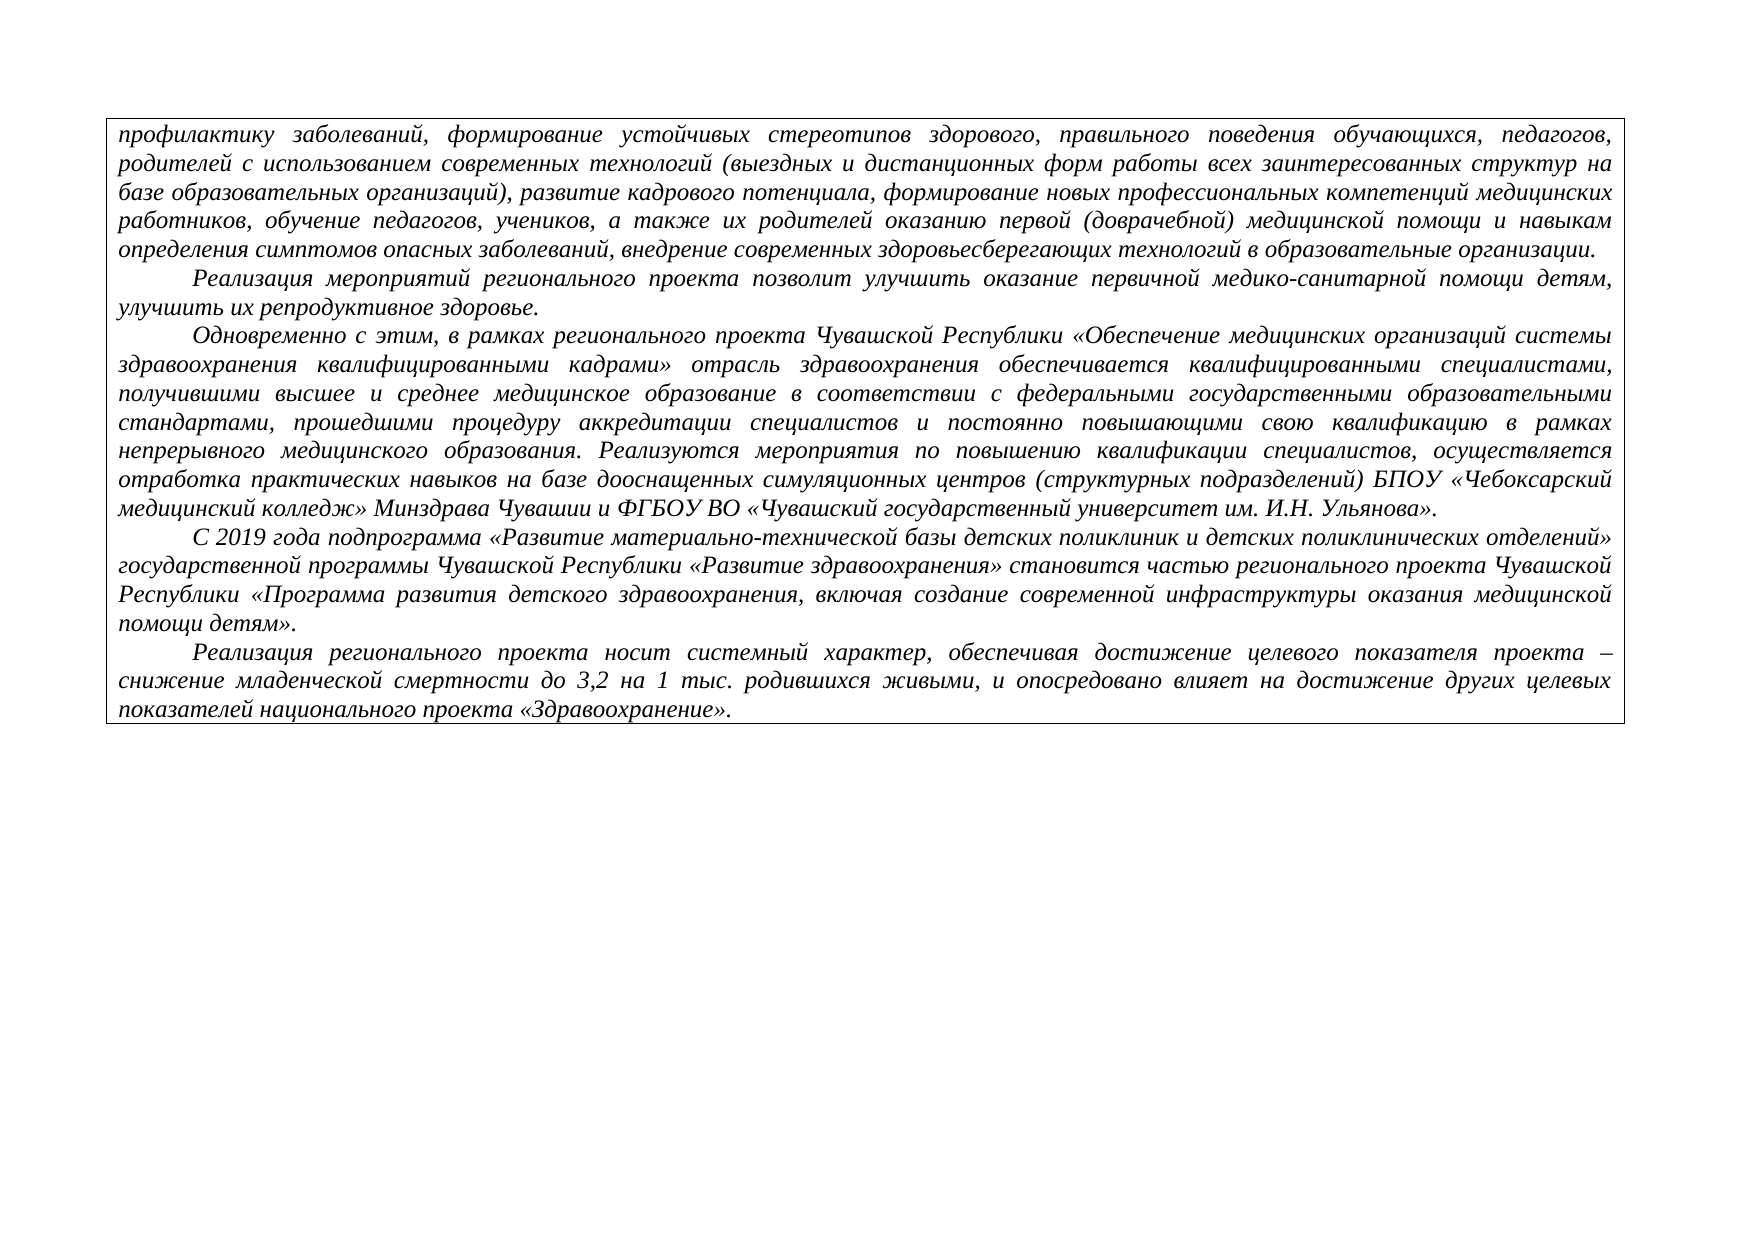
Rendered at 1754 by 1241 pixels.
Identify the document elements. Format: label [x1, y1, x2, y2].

table_header [107, 119, 1624, 723]
